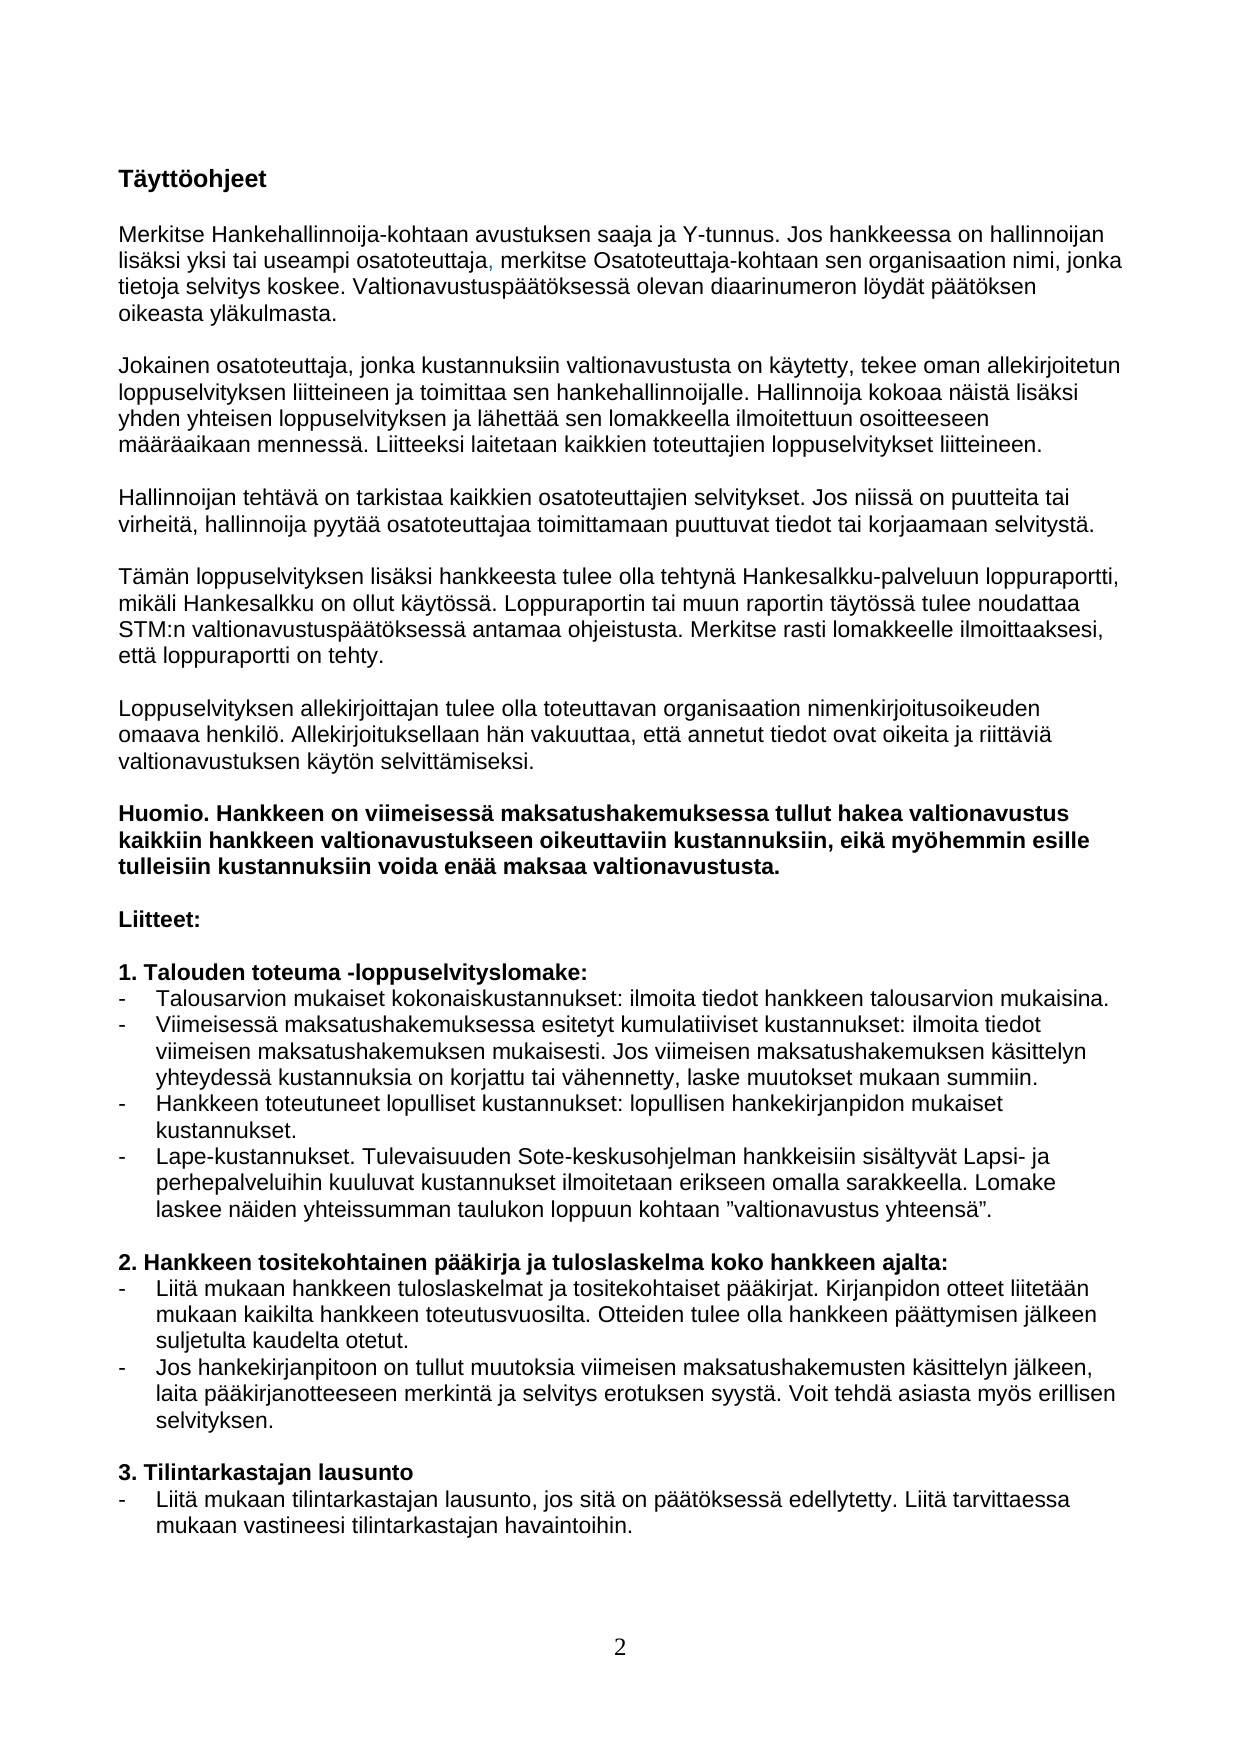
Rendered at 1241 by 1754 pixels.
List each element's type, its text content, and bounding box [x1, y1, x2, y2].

subtitle 2. Hankkeen tositekohtainen pääkirja ja tuloslaskelma koko hankkeen ajalta: [118, 1248, 1122, 1275]
subtitle Liitteet: [118, 906, 1122, 932]
text Merkitse Hankehallinnoija-kohtaan avustuksen saaja ja Y-tunnus. Jos hankkeessa on hallinnoijan lisäksi yksi tai useampi osatoteuttaja, merkitse Osatoteuttaja-kohtaan sen organisaation nimi, jonka tietoja selvitys koskee. Valtionavustuspäätöksessä olevan diaarinumeron löydät päätöksen oikeasta yläkulmasta. [118, 221, 1122, 326]
subtitle 3. Tilintarkastajan lausunto [118, 1459, 1122, 1486]
subtitle 1. Talouden toteuma -loppuselvityslomake: [118, 958, 1122, 985]
text Loppuselvityksen allekirjoittajan tulee olla toteuttavan organisaation nimenkirjoitusoikeuden omaava henkilö. Allekirjoituksellaan hän vakuuttaa, että annetut tiedot ovat oikeita ja riittäviä valtionavustuksen käytön selvittämiseksi. [118, 695, 1122, 774]
text Tämän loppuselvityksen lisäksi hankkeesta tulee olla tehtynä Hankesalkku-palveluun loppuraportti, mikäli Hankesalkku on ollut käytössä. Loppuraportin tai muun raportin täytössä tulee noudattaa STM:n valtionavustuspäätöksessä antamaa ohjeistusta. Merkitse rasti lomakkeelle ilmoittaaksesi, että loppuraportti on tehty. [118, 563, 1122, 669]
text Huomio. Hankkeen on viimeisessä maksatushakemuksessa tullut hakea valtionavustus kaikkiin hankkeen valtionavustukseen oikeuttaviin kustannuksiin, eikä myöhemmin esille tulleisiin kustannuksiin voida enää maksaa valtionavustusta. [118, 800, 1122, 879]
list Viimeisessä maksatushakemuksessa esitetyt kumulatiiviset kustannukset: ilmoita tiedot viimeisen maksatushakemuksen mukaisesti. Jos viimeisen maksatushakemuksen käsittelyn yhteydessä kustannuksia on korjattu tai vähennetty, laske muutokset mukaan summiin. [118, 1011, 1122, 1090]
list Jos hankekirjanpitoon on tullut muutoksia viimeisen maksatushakemusten käsittelyn jälkeen, laita pääkirjanotteeseen merkintä ja selvitys erotuksen syystä. Voit tehdä asiasta myös erillisen selvityksen. [118, 1354, 1122, 1433]
list Lape-kustannukset. Tulevaisuuden Sote-keskusohjelman hankkeisiin sisältyvät Lapsi- ja perhepalveluihin kuuluvat kustannukset ilmoitetaan erikseen omalla sarakkeella. Lomake laskee näiden yhteissumman taulukon loppuun kohtaan ”valtionavustus yhteensä”. [118, 1143, 1122, 1222]
subtitle Täyttöohjeet [118, 164, 1122, 193]
list Liitä mukaan tilintarkastajan lausunto, jos sitä on päätöksessä edellytetty. Liitä tarvittaessa mukaan vastineesi tilintarkastajan havaintoihin. [118, 1486, 1122, 1538]
text Hallinnoijan tehtävä on tarkistaa kaikkien osatoteuttajien selvitykset. Jos niissä on puutteita tai virheitä, hallinnoija pyytää osatoteuttajaa toimittamaan puuttuvat tiedot tai korjaamaan selvitystä. [118, 484, 1122, 537]
text Jokainen osatoteuttaja, jonka kustannuksiin valtionavustusta on käytetty, tekee oman allekirjoitetun loppuselvityksen liitteineen ja toimittaa sen hankehallinnoijalle. Hallinnoija kokoaa näistä lisäksi yhden yhteisen loppuselvityksen ja lähettää sen lomakkeella ilmoitettuun osoitteeseen määräaikaan mennessä. Liitteeksi laitetaan kaikkien toteuttajien loppuselvitykset liitteineen. [118, 352, 1122, 458]
list Talousarvion mukaiset kokonaiskustannukset: ilmoita tiedot hankkeen talousarvion mukaisina. [118, 985, 1122, 1011]
list Hankkeen toteutuneet lopulliset kustannukset: lopullisen hankekirjanpidon mukaiset kustannukset. [118, 1090, 1122, 1143]
list Liitä mukaan hankkeen tuloslaskelmat ja tositekohtaiset pääkirjat. Kirjanpidon otteet liitetään mukaan kaikilta hankkeen toteutusvuosilta. Otteiden tulee olla hankkeen päättymisen jälkeen suljetulta kaudelta otetut. [118, 1275, 1122, 1354]
